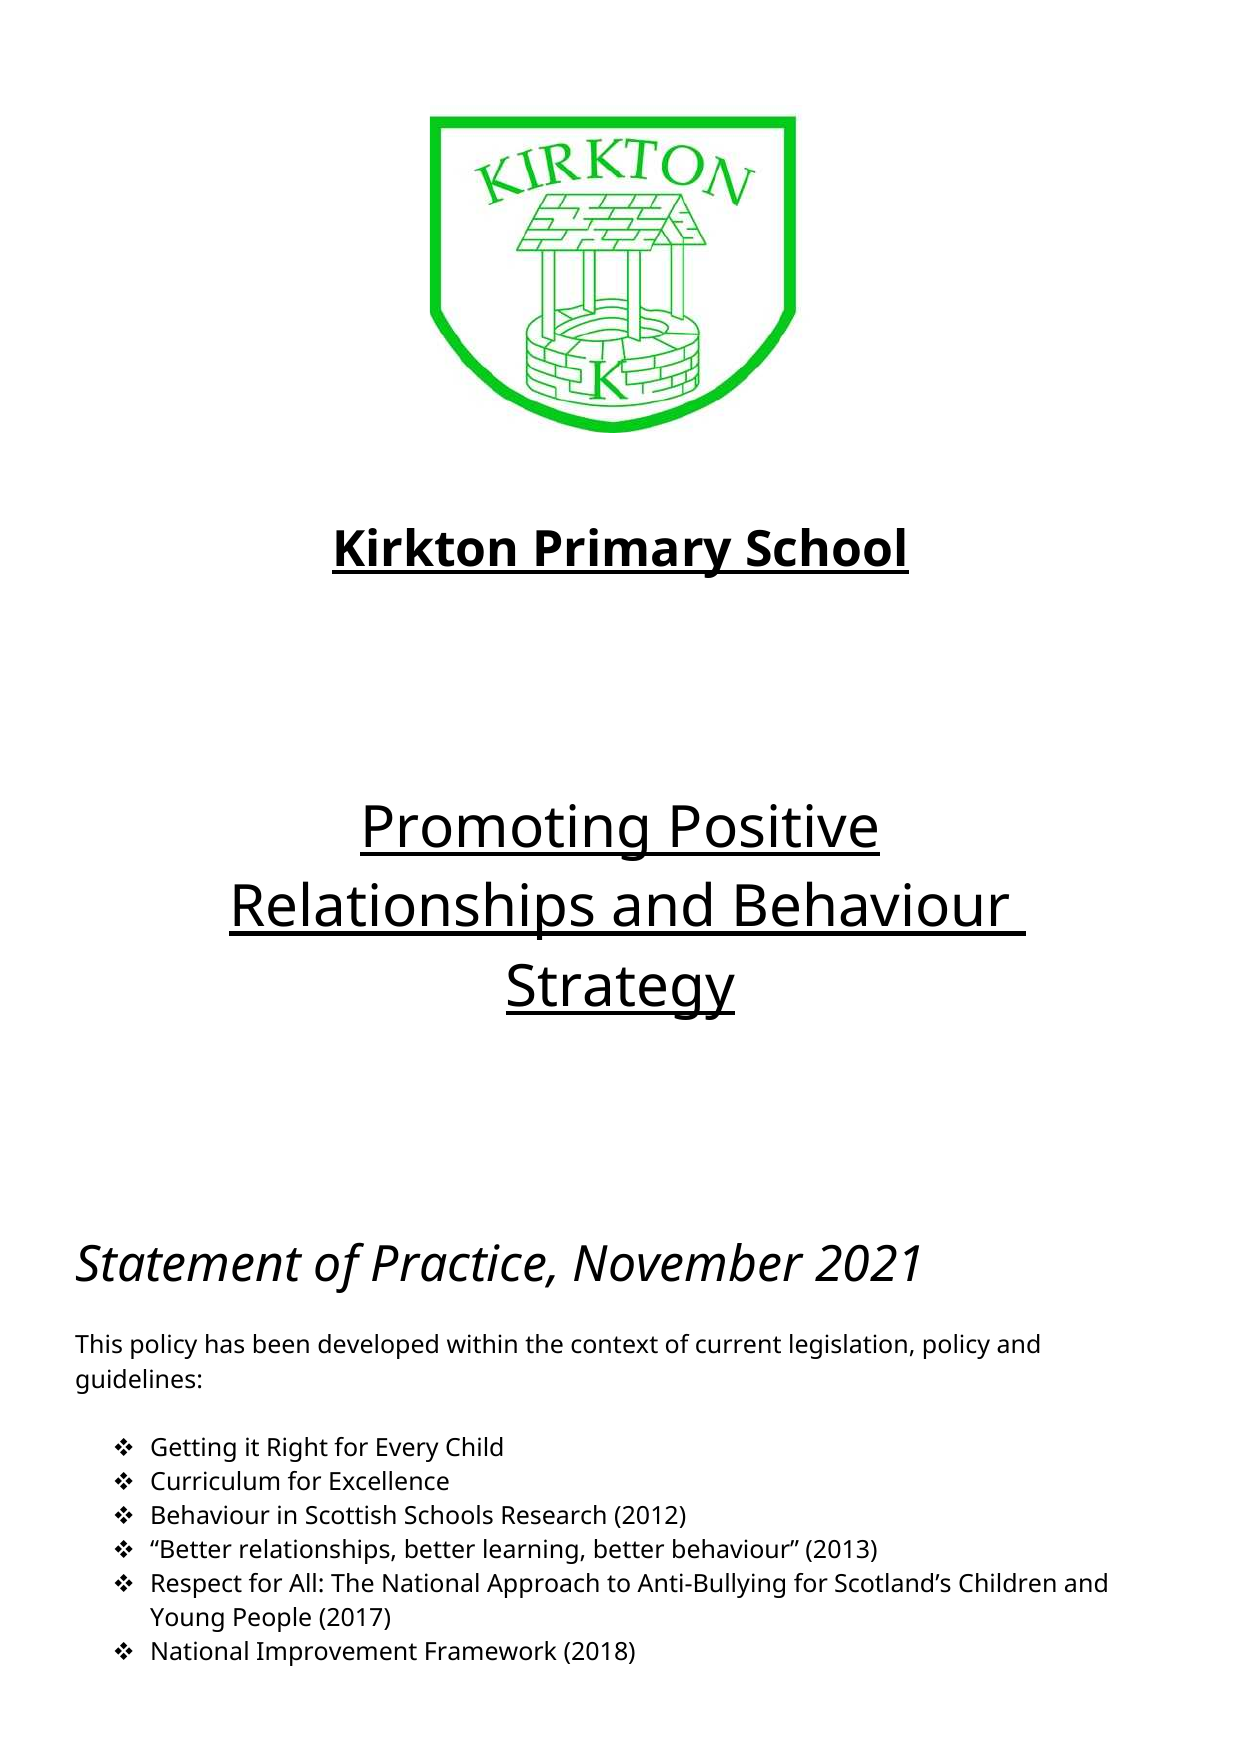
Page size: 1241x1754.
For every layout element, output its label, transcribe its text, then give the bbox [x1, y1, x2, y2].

text Promoting Positive [75, 785, 1165, 864]
list Behaviour in Scottish Schools Research (2012) [112, 1497, 1165, 1532]
picture [429, 105, 811, 433]
list Getting it Right for Every Child [112, 1429, 1165, 1463]
list Curriculum for Excellence [112, 1463, 1165, 1497]
text Strategy [75, 944, 1165, 1023]
list Respect for All: The National Approach to Anti-Bullying for Scotland’s Children and Young People (2017) [112, 1566, 1165, 1634]
text Statement of Practice, November 2021 [75, 1228, 1165, 1296]
text Kirkton Primary School [75, 512, 1165, 581]
list “Better relationships, better learning, better behaviour” (2013) [112, 1532, 1165, 1566]
text Relationships and Behaviour [75, 864, 1165, 944]
text This policy has been developed within the context of current legislation, policy and guidelines: [75, 1327, 1165, 1395]
list National Improvement Framework (2018) [112, 1634, 1165, 1668]
